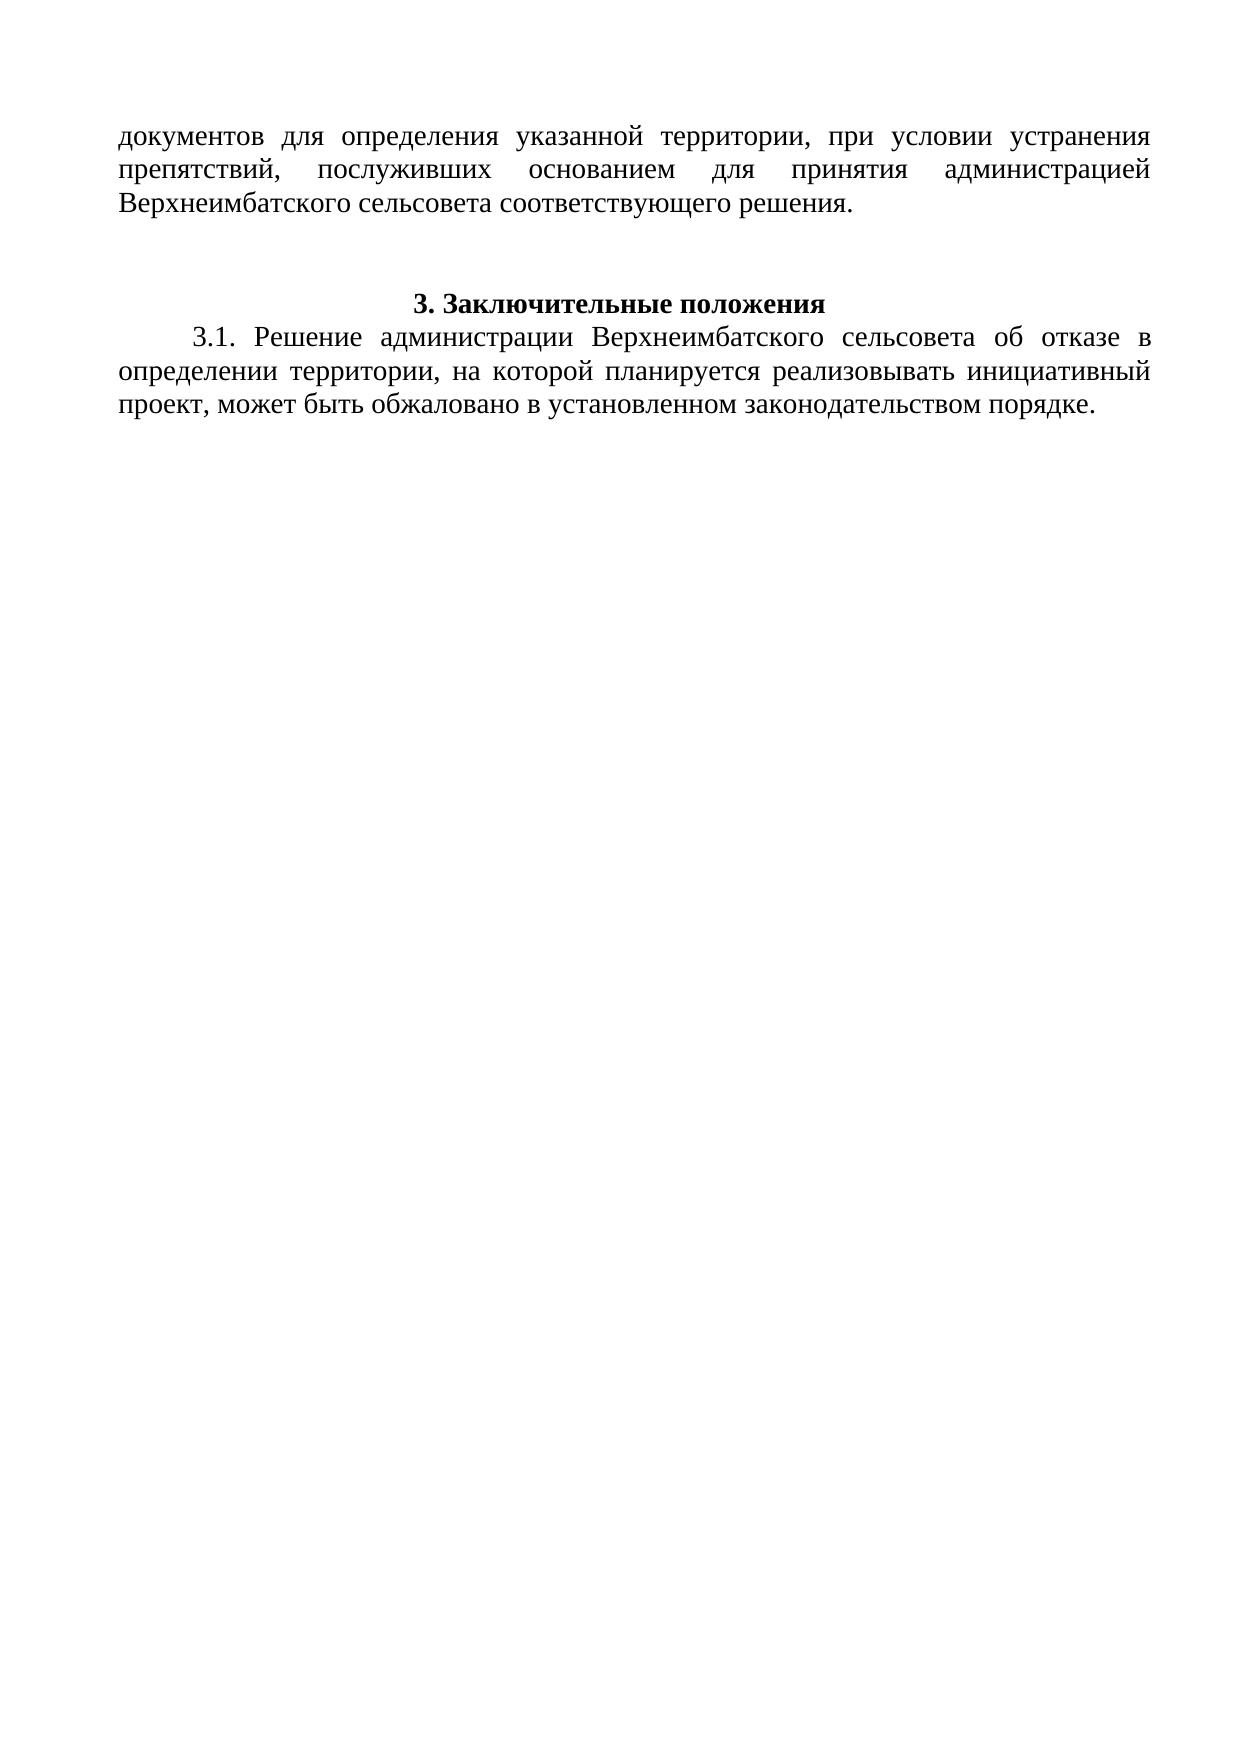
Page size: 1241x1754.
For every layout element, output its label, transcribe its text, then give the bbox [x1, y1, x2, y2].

text 3.1. Решение администрации Верхнеимбатского сельсовета об отказе в определении территории, на которой планируется реализовывать инициативный проект, может быть обжаловано в установленном законодательством порядке. [118, 319, 1152, 420]
text 3. Заключительные положения [339, 286, 1152, 319]
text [118, 118, 1152, 219]
